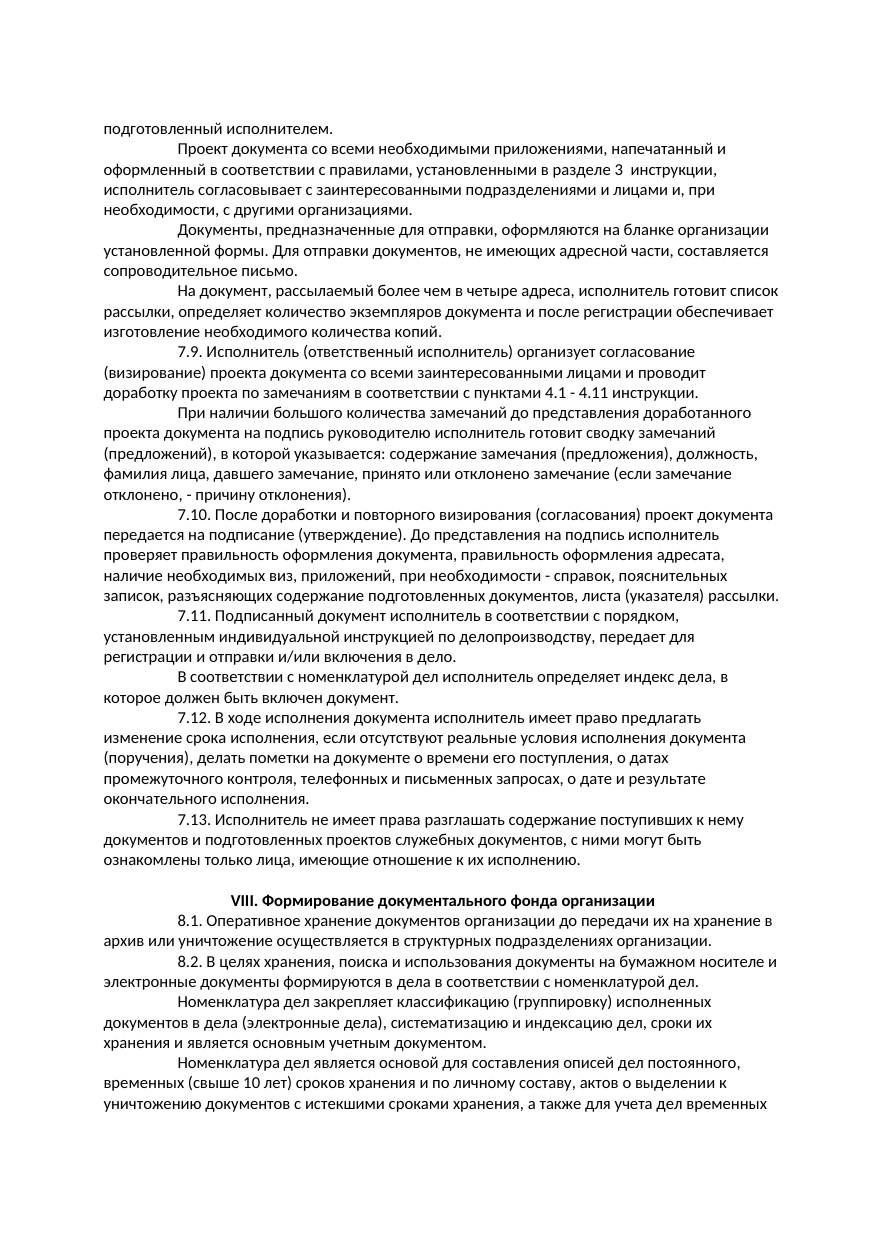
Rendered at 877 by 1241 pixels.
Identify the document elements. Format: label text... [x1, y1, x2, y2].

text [103, 118, 782, 138]
text Номенклатура дел закрепляет классификацию (группировку) исполненных документов в дела (электронные дела), систематизацию и индексацию дел, сроки их хранения и является основным учетным документом. [103, 992, 782, 1052]
text Документы, предназначенные для отправки, оформляются на бланке организации установленной формы. Для отправки документов, не имеющих адресной части, составляется сопроводительное письмо. [103, 220, 782, 281]
text 8.1. Оперативное хранение документов организации до передачи их на хранение в архив или уничтожение осуществляется в структурных подразделениях организации. [103, 910, 782, 951]
text 7.13. Исполнитель не имеет права разглашать содержание поступивших к нему документов и подготовленных проектов служебных документов, с ними могут быть ознакомлены только лица, имеющие отношение к их исполнению. [103, 809, 782, 870]
text 7.10. После доработки и повторного визирования (согласования) проект документа передается на подписание (утверждение). До представления на подпись исполнитель проверяет правильность оформления документа, правильность оформления адресата, наличие необходимых виз, приложений, при необходимости - справок, пояснительных записок, разъясняющих содержание подготовленных документов, листа (указателя) рассылки. [103, 504, 782, 606]
text VIII. Формирование документального фонда организации [103, 890, 782, 910]
text В соответствии с номенклатурой дел исполнитель определяет индекс дела, в которое должен быть включен документ. [103, 667, 782, 707]
text На документ, рассылаемый более чем в четыре адреса, исполнитель готовит список рассылки, определяет количество экземпляров документа и после регистрации обеспечивает изготовление необходимого количества копий. [103, 281, 782, 342]
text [103, 1052, 782, 1113]
text 8.2. В целях хранения, поиска и использования документы на бумажном носителе и электронные документы формируются в дела в соответствии с номенклатурой дел. [103, 951, 782, 992]
text Проект документа со всеми необходимыми приложениями, напечатанный и оформленный в соответствии с правилами, установленными в разделе 3 инструкции, исполнитель согласовывает с заинтересованными подразделениями и лицами и, при необходимости, с другими организациями. [103, 138, 782, 220]
text 7.11. Подписанный документ исполнитель в соответствии с порядком, установленным индивидуальной инструкцией по делопроизводству, передает для регистрации и отправки и/или включения в дело. [103, 606, 782, 667]
text 7.9. Исполнитель (ответственный исполнитель) организует согласование (визирование) проекта документа со всеми заинтересованными лицами и проводит доработку проекта по замечаниям в соответствии с пунктами 4.1 - 4.11 инструкции. [103, 342, 782, 402]
text 7.12. В ходе исполнения документа исполнитель имеет право предлагать изменение срока исполнения, если отсутствуют реальные условия исполнения документа (поручения), делать пометки на документе о времени его поступления, о датах промежуточного контроля, телефонных и письменных запросах, о дате и результате окончательного исполнения. [103, 707, 782, 809]
text При наличии большого количества замечаний до представления доработанного проекта документа на подпись руководителю исполнитель готовит сводку замечаний (предложений), в которой указывается: содержание замечания (предложения), должность, фамилия лица, давшего замечание, принято или отклонено замечание (если замечание отклонено, - причину отклонения). [103, 402, 782, 504]
